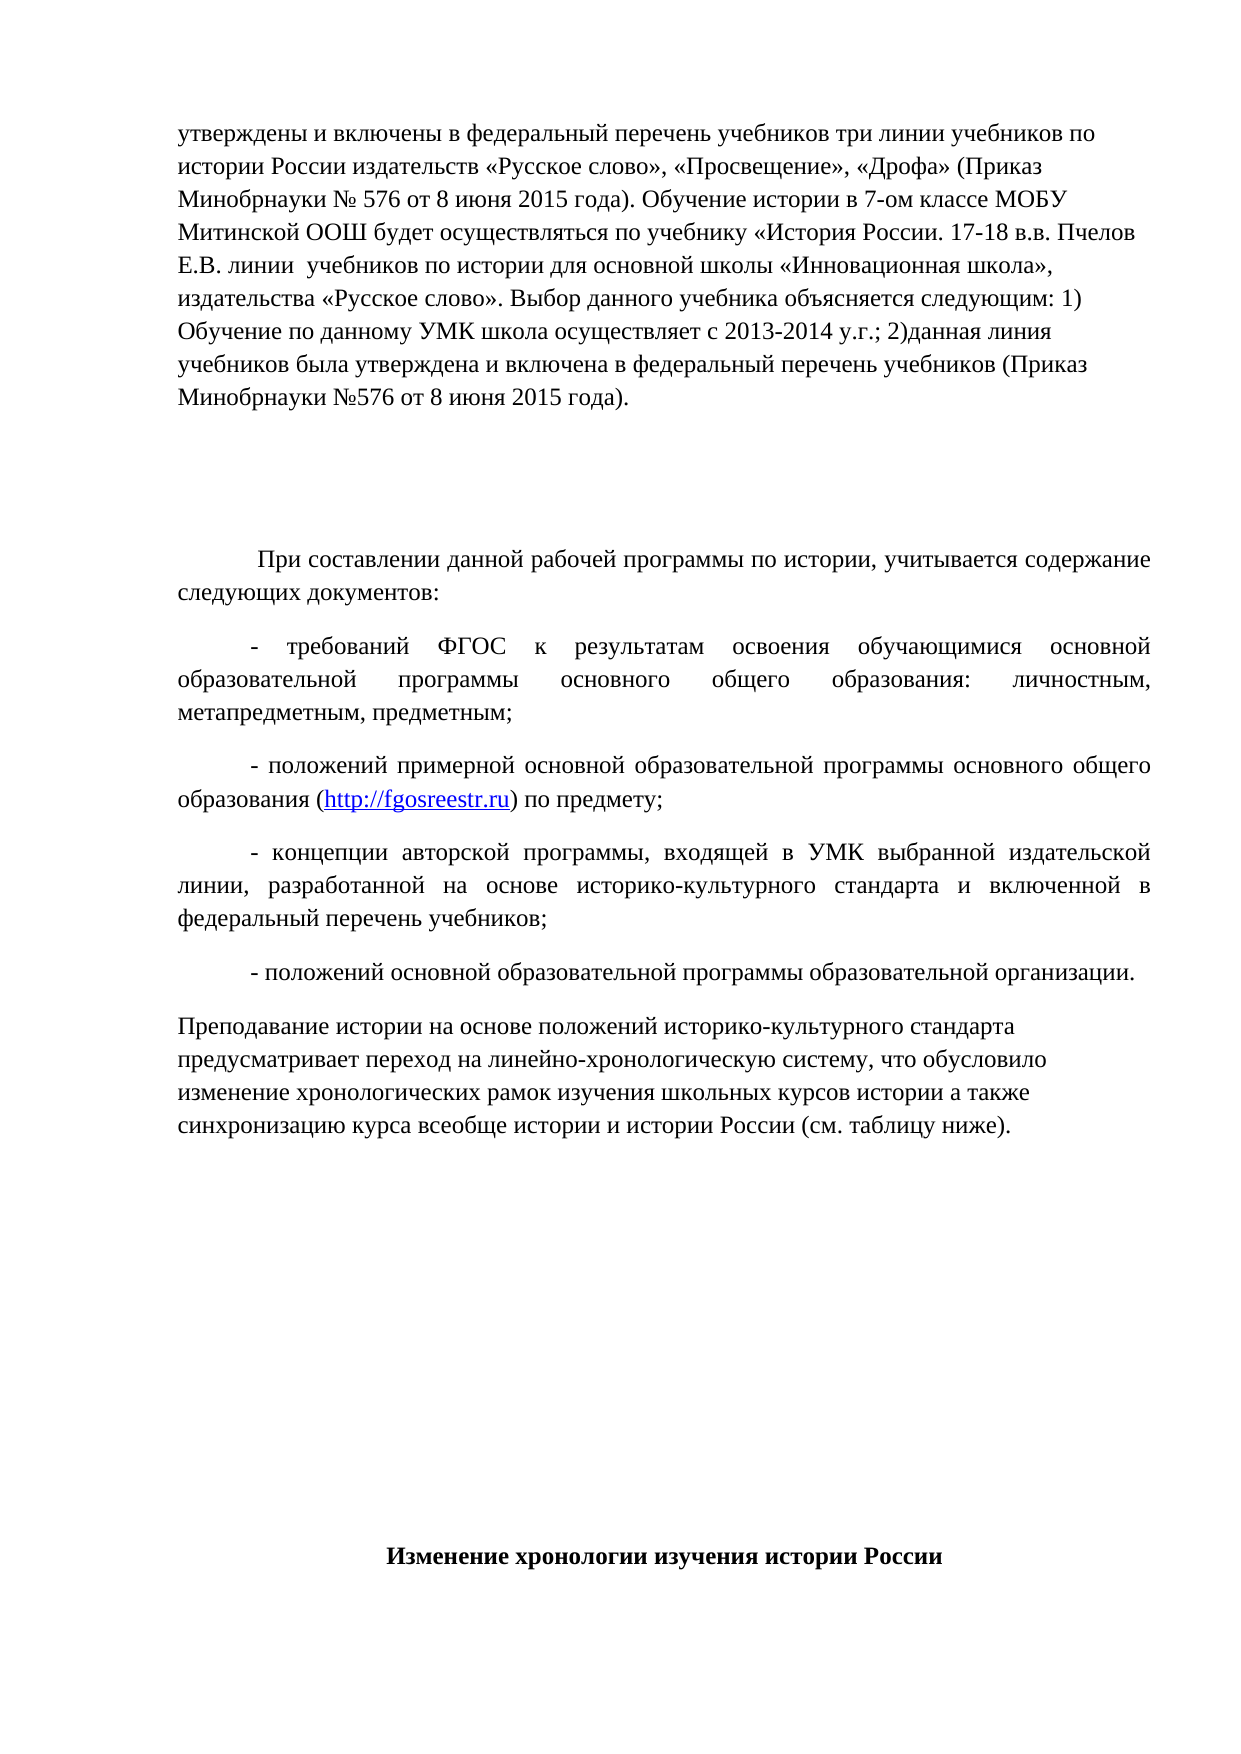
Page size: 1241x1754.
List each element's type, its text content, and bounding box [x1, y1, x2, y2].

text - требований ФГОС к результатам освоения обучающимися основной образовательной программы основного общего образования: личностным, метапредметным, предметным; [177, 631, 1152, 726]
text Изменение хронологии изучения истории России [177, 1541, 1152, 1570]
text При составлении данной рабочей программы по истории, учитывается содержание следующих документов: [177, 544, 1152, 606]
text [177, 118, 1152, 411]
text - концепции авторской программы, входящей в УМК выбранной издательской линии, разработанной на основе историко-культурного стандарта и включенной в федеральный перечень учебников; [177, 837, 1152, 932]
text - положений основной образовательной программы образовательной организации. [177, 957, 1152, 986]
text - положений примерной основной образовательной программы основного общего образования (http://fgosreestr.ru) по предмету; [177, 751, 1152, 812]
text Преподавание истории на основе положений историко-культурного стандарта предусматривает переход на линейно-хронологическую систему, что обусловило изменение хронологических рамок изучения школьных курсов истории а также синхронизацию курса всеобще истории и истории России (см. таблицу ниже). [177, 1011, 1152, 1139]
